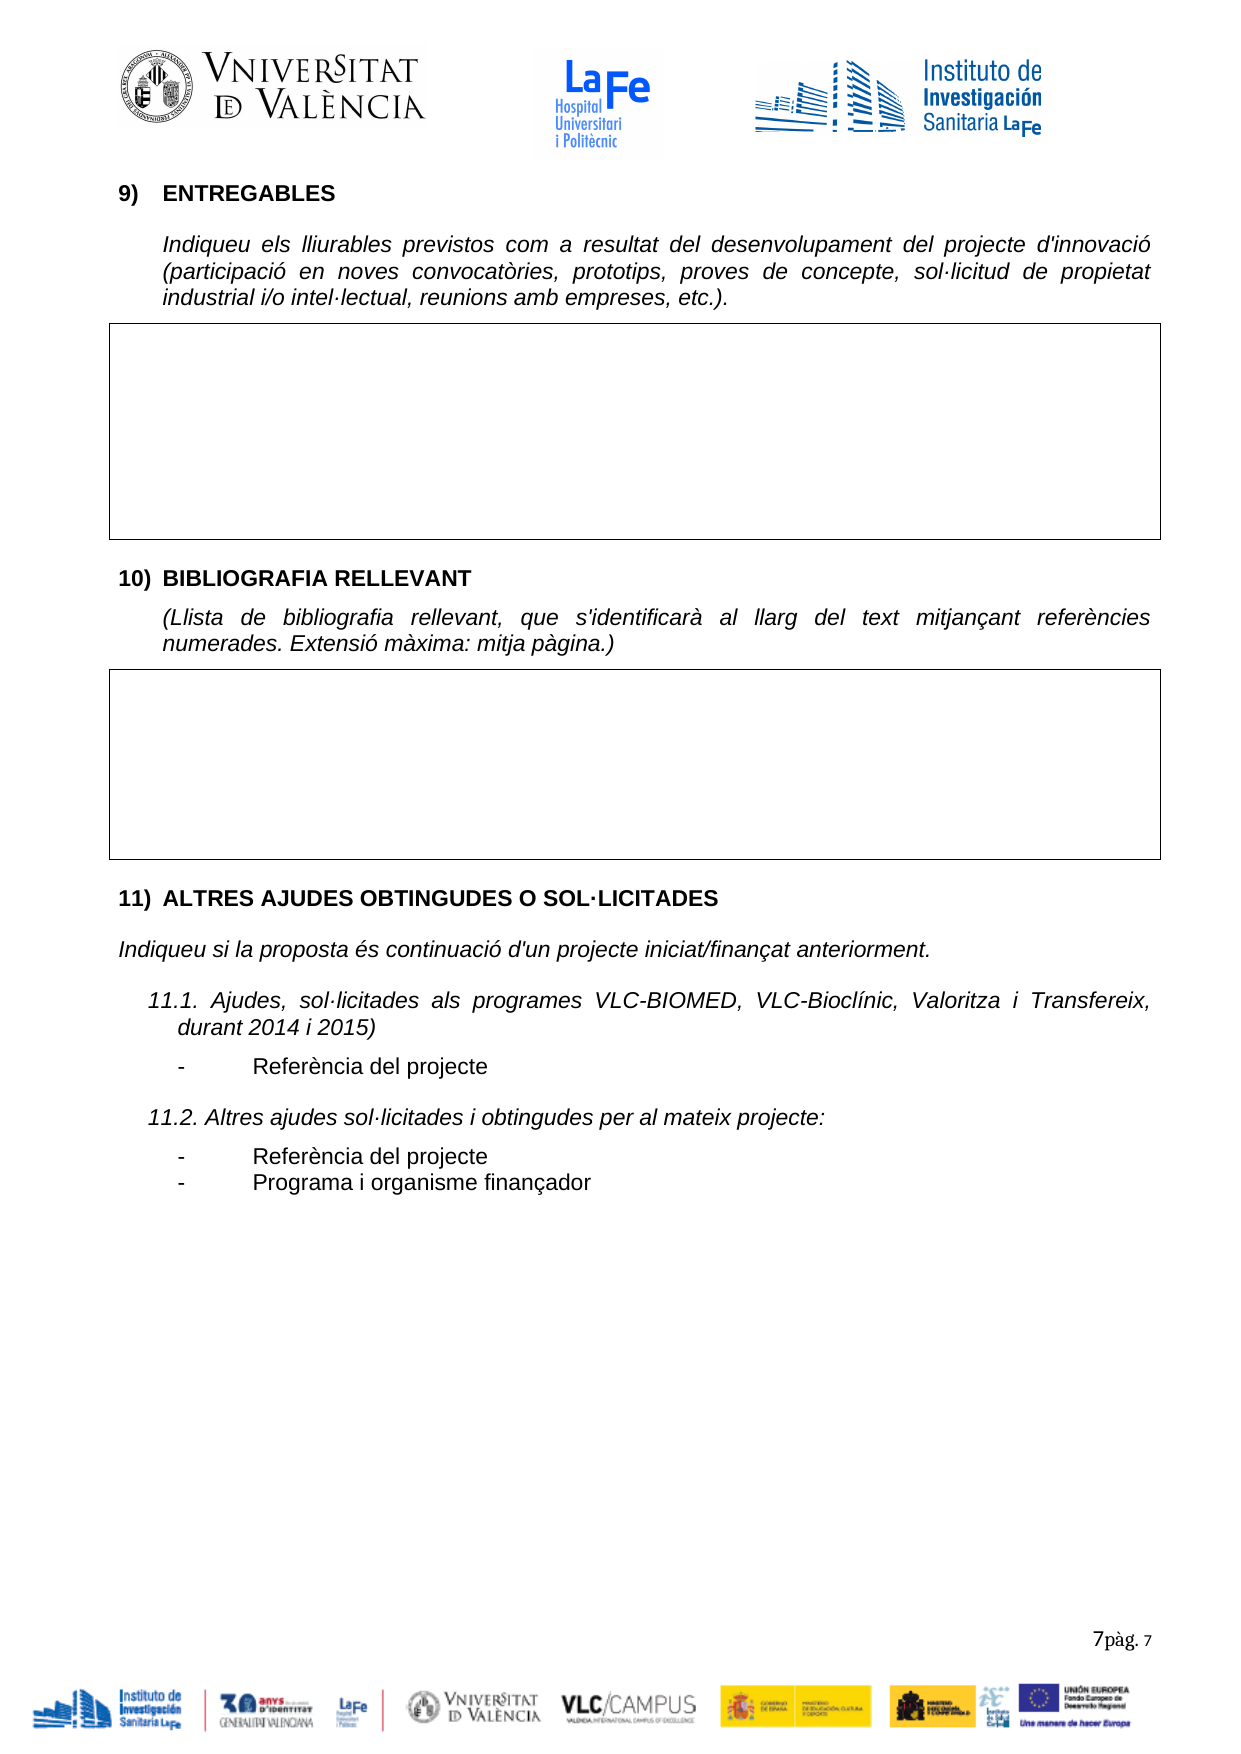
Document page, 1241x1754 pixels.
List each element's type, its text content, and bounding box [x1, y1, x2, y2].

picture [30, 1670, 1137, 1743]
text Indiqueu els lliurables previstos com a resultat del desenvolupament del projecte d'innovació (participació en noves convocatòries, prototips, proves de concepte, sol·licitud de propietat industrial i/o intel·lectual, reunions amb empreses, etc.). [162, 231, 1152, 310]
list Referència del projecte [177, 1143, 1152, 1169]
text Indiqueu si la proposta és continuació d'un projecte iniciat/finançat anteriorment. [118, 936, 1152, 962]
list 11.2. Altres ajudes sol·licitades i obtingudes per al mateix projecte: [148, 1104, 1152, 1130]
list Programa i organisme finançador [177, 1169, 1152, 1196]
text 11) ALTRES AJUDES OBTINGUDES O SOL·LICITADES [118, 885, 1152, 911]
picture [755, 59, 1041, 137]
text (Llista de bibliografia rellevant, que s'identificarà al llarg del text mitjançant referències numerades. Extensió màxima: mitja pàgina.) [162, 604, 1152, 656]
list 11.1. Ajudes, sol·licitades als programes VLC-BIOMED, VLC-Bioclínic, Valoritza i Transfereix, durant 2014 i 2015) [148, 987, 1152, 1040]
picture [531, 49, 663, 160]
text 9) ENTREGABLES [118, 180, 1152, 206]
list Referència del projecte [177, 1053, 1152, 1079]
picture [118, 43, 429, 129]
text 10) BIBLIOGRAFIA RELLEVANT [118, 565, 1152, 591]
